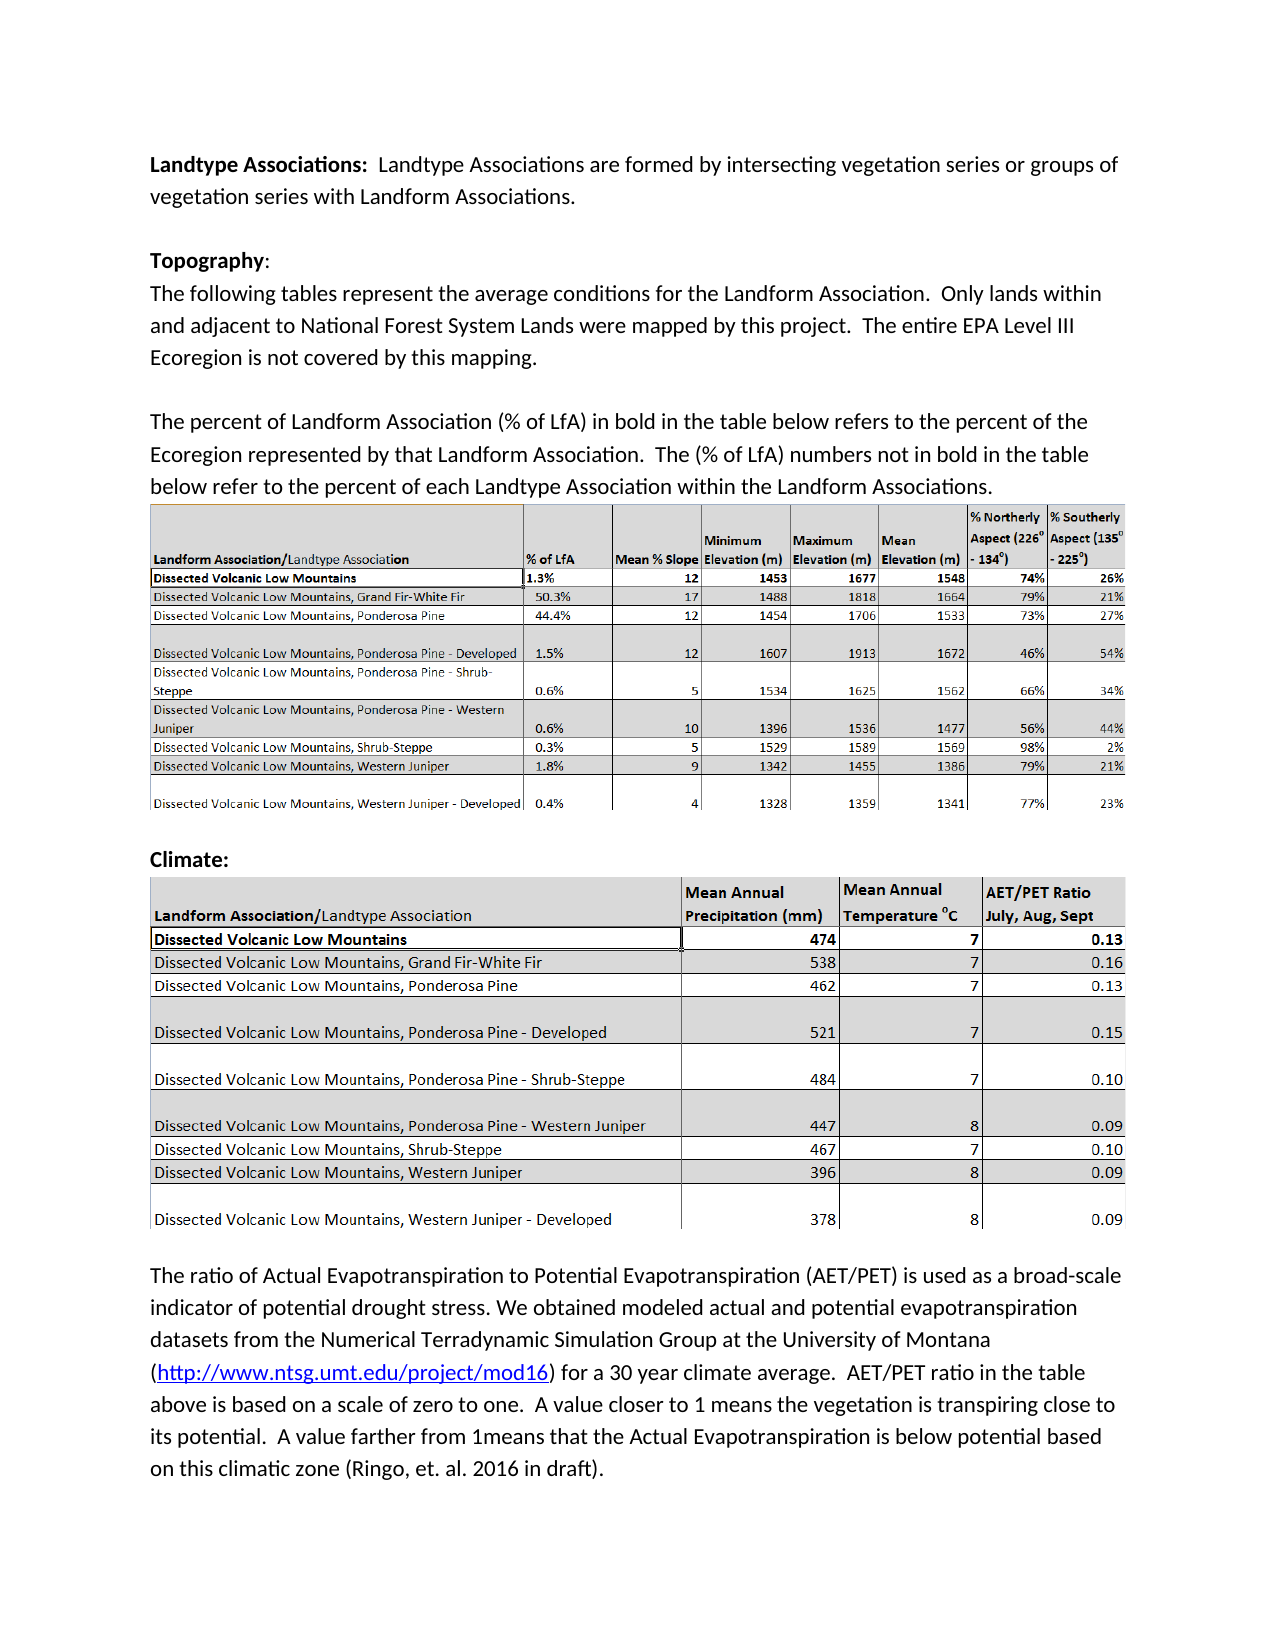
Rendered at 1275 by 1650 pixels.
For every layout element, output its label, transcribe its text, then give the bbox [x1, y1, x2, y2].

text The percent of Landform Association (% of LfA) in bold in the table below refers to the percent of the Ecoregion represented by that Landform Association. The (% of LfA) numbers not in bold in the table below refer to the percent of each Landtype Association within the Landform Associations. [150, 407, 1125, 500]
text The ratio of Actual Evapotranspiration to Potential Evapotranspiration (AET/PET) is used as a broad-scale indicator of potential drought stress. We obtained modeled actual and potential evapotranspiration datasets from the Numerical Terradynamic Simulation Group at the University of Montana (http://www.ntsg.umt.edu/project/mod16) for a 30 year climate average. AET/PET ratio in the table above is based on a scale of zero to one. A value closer to 1 means the vegetation is transpiring close to its potential. A value farther from 1means that the Actual Evapotranspiration is below potential based on this climatic zone (Ringo, et. al. 2016 in draft). [150, 1261, 1125, 1482]
text Landtype Associations: Landtype Associations are formed by intersecting vegetation series or groups of vegetation series with Landform Associations. [150, 150, 1125, 210]
text Climate: [150, 846, 1125, 874]
text Topography: [150, 247, 1125, 274]
text The following tables represent the average conditions for the Landform Association. Only lands within and adjacent to National Forest System Lands were mapped by this project. The entire EPA Level III Ecoregion is not covered by this mapping. [150, 279, 1125, 371]
